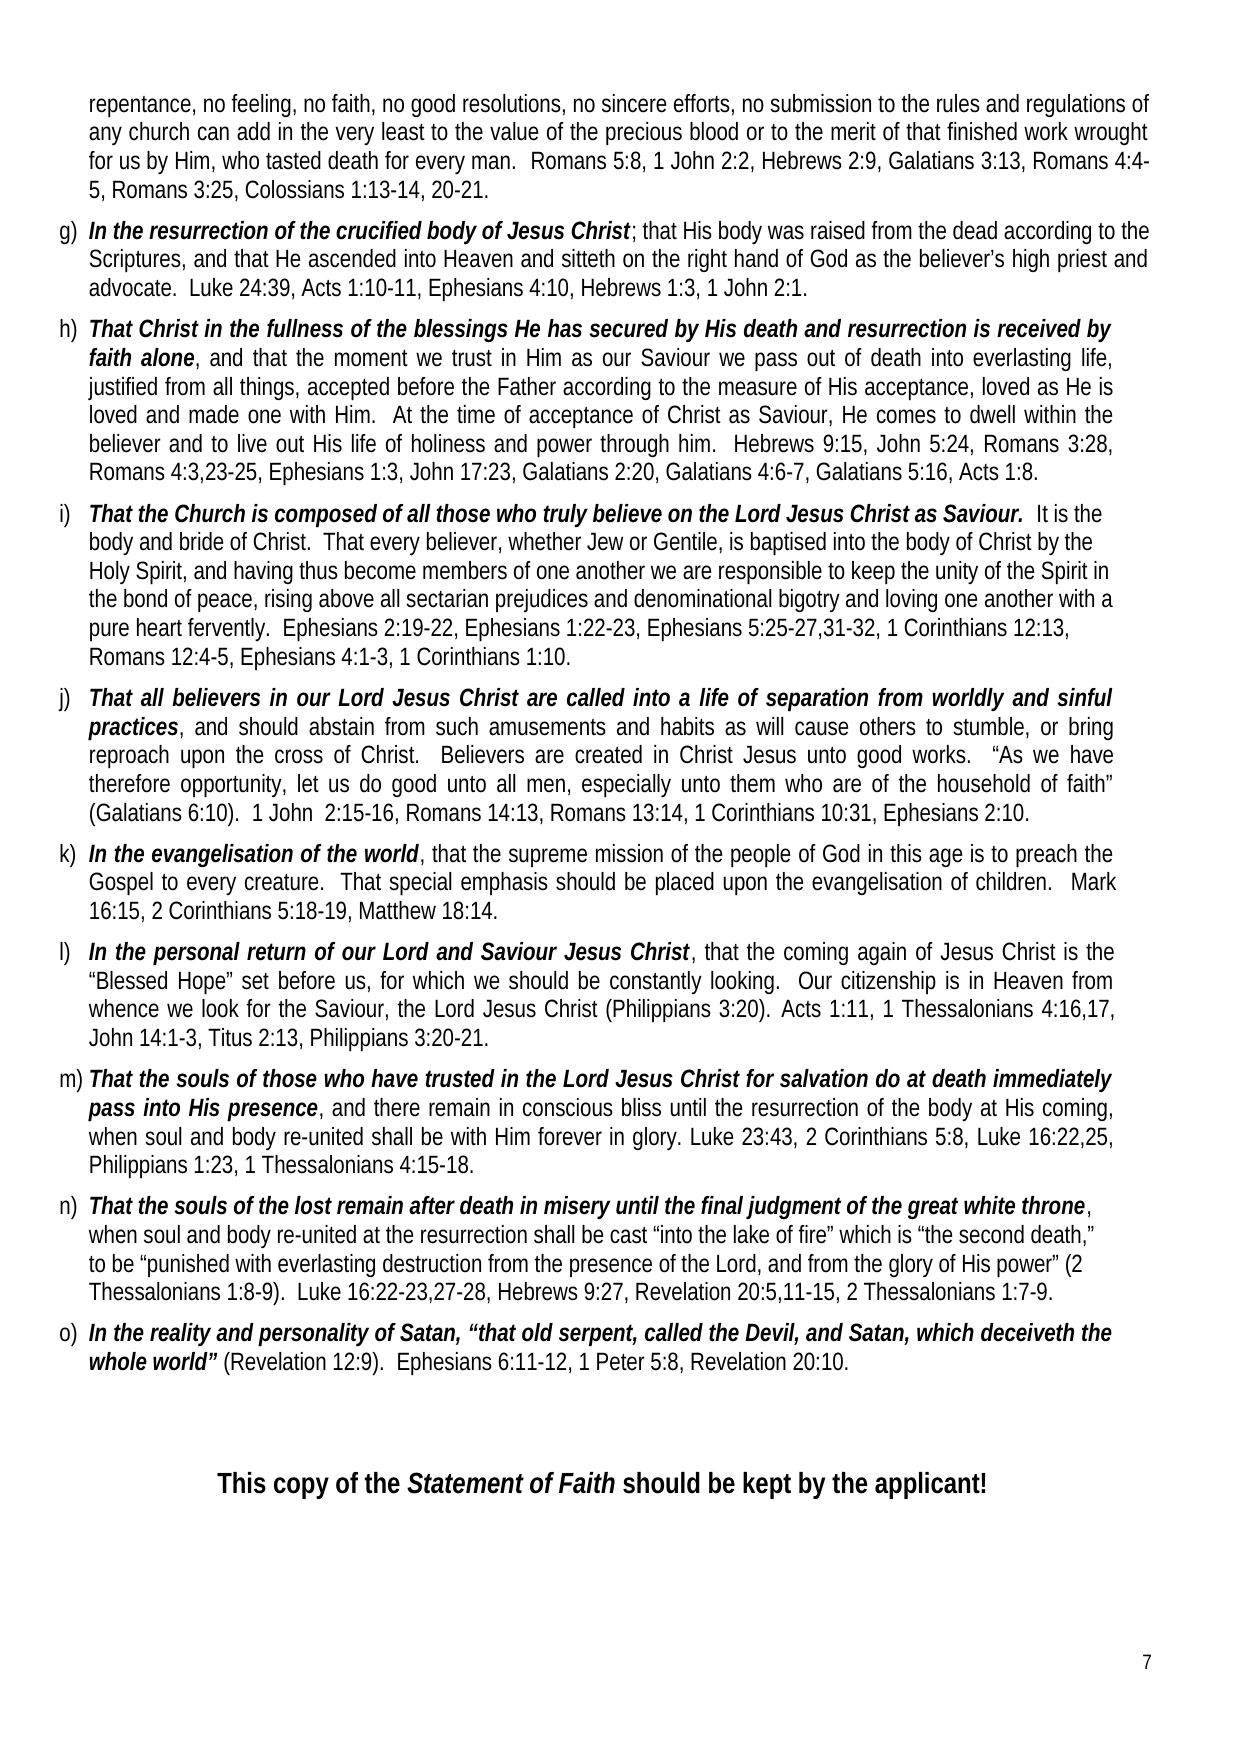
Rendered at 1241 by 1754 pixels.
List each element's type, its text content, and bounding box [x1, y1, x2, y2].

list In the personal return of our Lord and Saviour Jesus Christ, that the coming again of Jesus Christ is the “Blessed Hope” set before us, for which we should be constantly looking. Our citizenship is in Heaven from whence we look for the Saviour, the Lord Jesus Christ (Philippians 3:20). Acts 1:11, 1 Thessalonians 4:16,17, John 14:1-3, Titus 2:13, Philippians 3:20-21. [59, 937, 1116, 1052]
list That Christ in the fullness of the blessings He has secured by His death and resurrection is received by faith alone, and that the moment we trust in Him as our Saviour we pass out of death into everlasting life, justified from all things, accepted before the Father according to the measure of His acceptance, loved as He is loved and made one with Him. At the time of acceptance of Christ as Saviour, He comes to dwell within the believer and to live out His life of holiness and power through him. Hebrews 9:15, John 5:24, Romans 3:28, Romans 4:3,23-25, Ephesians 1:3, John 17:23, Galatians 2:20, Galatians 4:6-7, Galatians 5:16, Acts 1:8. [59, 314, 1116, 486]
list In the reality and personality of Satan, “that old serpent, called the Devil, and Satan, which deceiveth the whole world” (Revelation 12:9). Ephesians 6:11-12, 1 Peter 5:8, Revelation 20:10. [59, 1318, 1116, 1376]
list In the evangelisation of the world, that the supreme mission of the people of God in this age is to preach the Gospel to every creature. That special emphasis should be placed upon the evangelisation of children. Mark 16:15, 2 Corinthians 5:18-19, Matthew 18:14. [59, 839, 1116, 924]
list In the resurrection of the crucified body of Jesus Christ; that His body was raised from the dead according to the Scriptures, and that He ascended into Heaven and sitteth on the right hand of God as the believer’s high priest and advocate. Luke 24:39, Acts 1:10-11, Ephesians 4:10, Hebrews 1:3, 1 John 2:1. [59, 216, 1152, 302]
list That the souls of those who have trusted in the Lord Jesus Christ for salvation do at death immediately pass into His presence, and there remain in conscious bliss until the resurrection of the body at His coming, when soul and body re-united shall be with Him forever in glory. Luke 23:43, 2 Corinthians 5:8, Luke 16:22,25, Philippians 1:23, 1 Thessalonians 4:15-18. [59, 1064, 1116, 1179]
list That all believers in our Lord Jesus Christ are called into a life of separation from worldly and sinful practices, and should abstain from such amusements and habits as will cause others to stumble, or bring reproach upon the cross of Christ. Believers are created in Christ Jesus unto good works. “As we have therefore opportunity, let us do good unto all men, especially unto them who are of the household of faith” (Galatians 6:10). 1 John 2:15-16, Romans 14:13, Romans 13:14, 1 Corinthians 10:31, Ephesians 2:10. [59, 683, 1116, 826]
list That the Church is composed of all those who truly believe on the Lord Jesus Christ as Saviour. It is the body and bride of Christ. That every believer, whether Jew or Gentile, is baptised into the body of Christ by the Holy Spirit, and having thus become members of one another we are responsible to keep the unity of the Spirit in the bond of peace, rising above all sectarian prejudices and denominational bigotry and loving one another with a pure heart fervently. Ephesians 2:19-22, Ephesians 1:22-23, Ephesians 5:25-27,31-32, 1 Corinthians 12:13, Romans 12:4-5, Ephesians 4:1-3, 1 Corinthians 1:10. [59, 498, 1116, 670]
text This copy of the Statement of Faith should be kept by the applicant! [89, 1466, 1116, 1499]
list That the souls of the lost remain after death in misery until the final judgment of the great white throne, when soul and body re-united at the resurrection shall be cast “into the lake of fire” which is “the second death,” to be “punished with everlasting destruction from the presence of the Lord, and from the glory of His power” (2 Thessalonians 1:8-9). Luke 16:22-23,27-28, Hebrews 9:27, Revelation 20:5,11-15, 2 Thessalonians 1:7-9. [59, 1191, 1116, 1306]
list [59, 89, 1152, 203]
